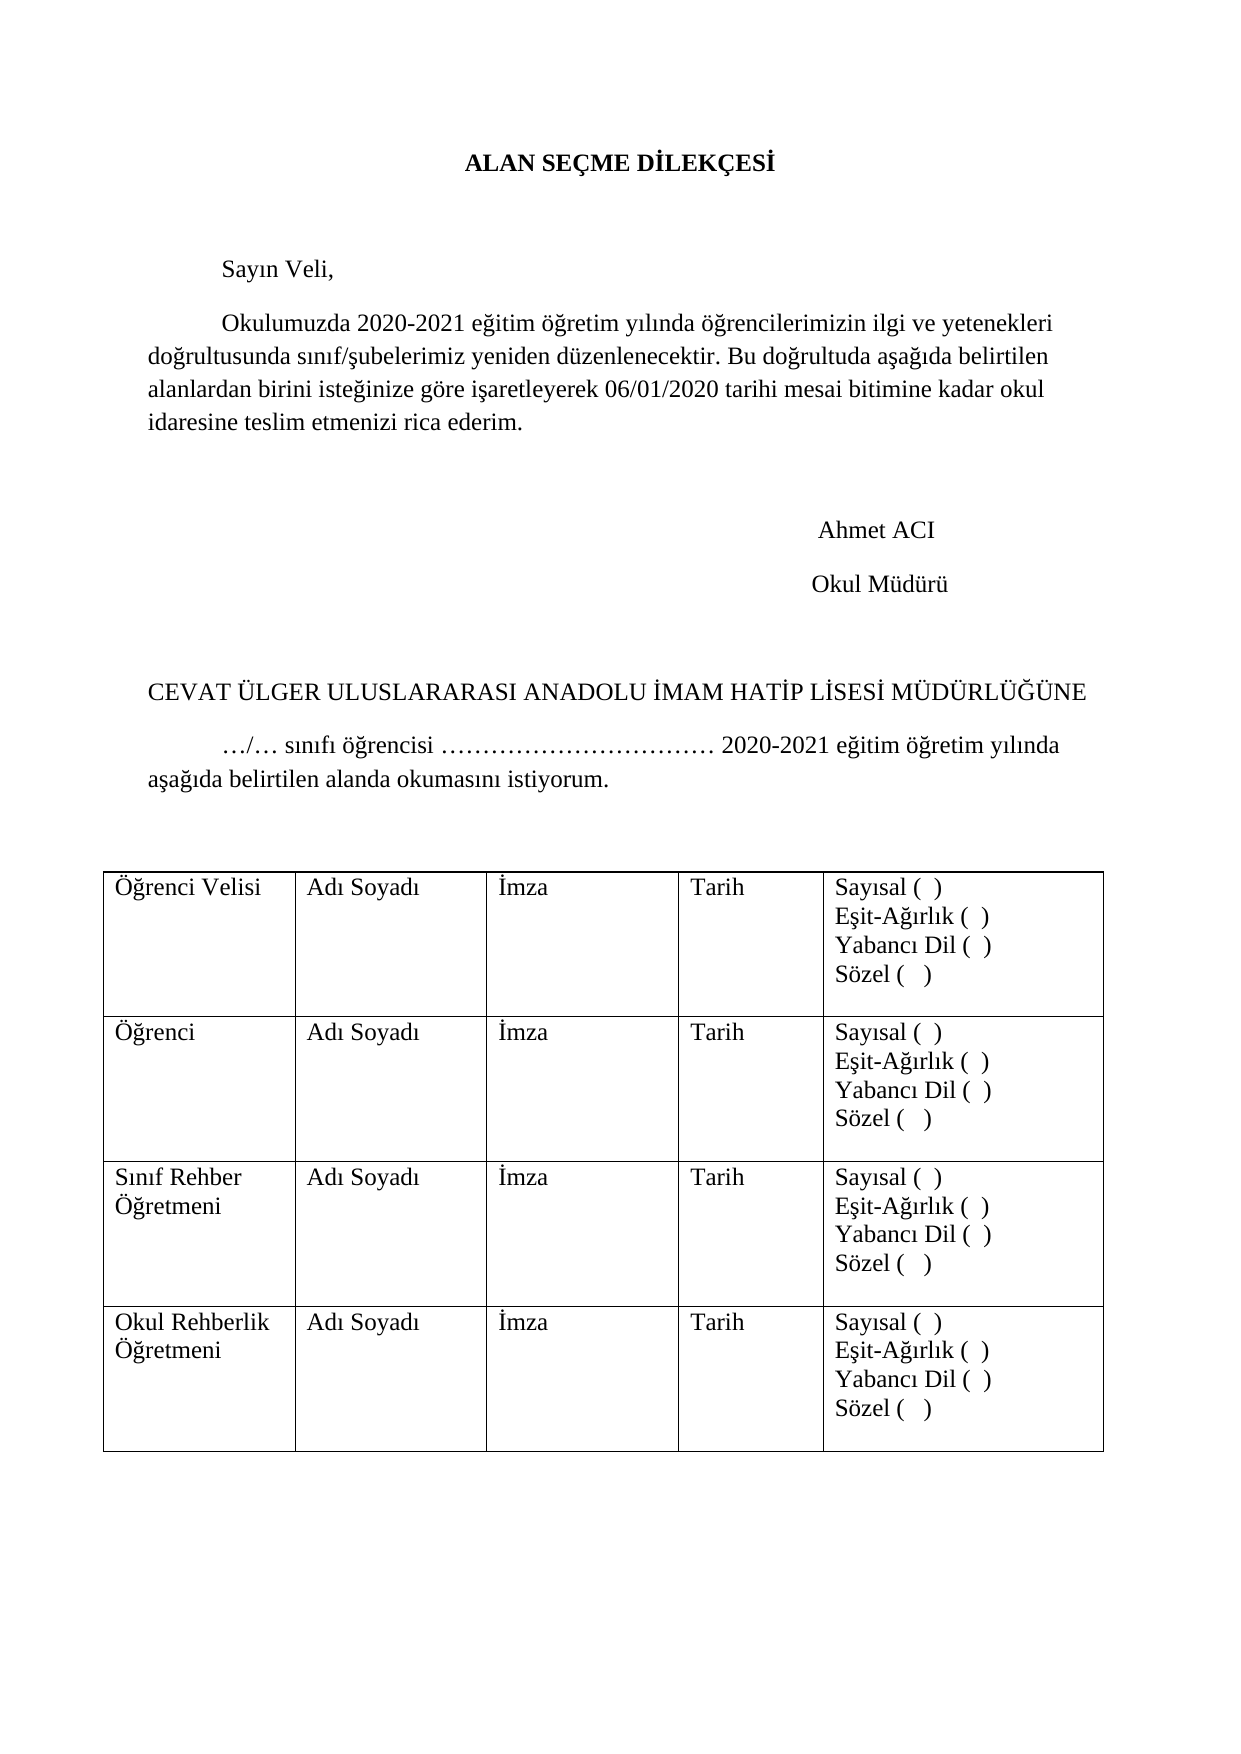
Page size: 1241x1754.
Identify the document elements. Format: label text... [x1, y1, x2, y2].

table_cell Sayısal ( ) Eşit-Ağırlık ( ) Yabancı Dil ( ) Sözel ( ) [824, 1307, 1103, 1451]
table_cell Öğrenci [104, 1017, 295, 1161]
table_header Öğrenci Velisi [104, 873, 295, 1016]
table_cell Adı Soyadı [296, 1162, 486, 1306]
table_cell Tarih [679, 1307, 823, 1451]
table_cell Sayısal ( ) Eşit-Ağırlık ( ) Yabancı Dil ( ) Sözel ( ) [824, 1162, 1103, 1306]
text Ahmet ACI [148, 515, 1093, 544]
table_cell Tarih [679, 1017, 823, 1161]
text …/… sınıfı öğrencisi …………………………… 2020-2021 eğitim öğretim yılında aşağıda belirtilen alanda okumasını istiyorum. [148, 731, 1093, 792]
table_cell İmza [487, 1307, 678, 1451]
table_header İmza [487, 873, 678, 1016]
table_header Adı Soyadı [296, 873, 486, 1016]
table_header Sayısal ( ) Eşit-Ağırlık ( ) Yabancı Dil ( ) Sözel ( ) [824, 873, 1103, 1016]
table_cell Adı Soyadı [296, 1307, 486, 1451]
table_cell Tarih [679, 1162, 823, 1306]
text Sayın Veli, [148, 254, 1093, 283]
table_cell İmza [487, 1017, 678, 1161]
table_cell İmza [487, 1162, 678, 1306]
text ALAN SEÇME DİLEKÇESİ [148, 148, 1093, 176]
text Okul Müdürü [148, 569, 1093, 598]
table_cell Adı Soyadı [296, 1017, 486, 1161]
text Okulumuzda 2020-2021 eğitim öğretim yılında öğrencilerimizin ilgi ve yetenekleri doğrultusunda sınıf/şubelerimiz yeniden düzenlenecektir. Bu doğrultuda aşağıda belirtilen alanlardan birini isteğinize göre işaretleyerek 06/01/2020 tarihi mesai bitimine kadar okul idaresine teslim etmenizi rica ederim. [148, 308, 1093, 436]
table_cell Sınıf Rehber Öğretmeni [104, 1162, 295, 1306]
text CEVAT ÜLGER ULUSLARARASI ANADOLU İMAM HATİP LİSESİ MÜDÜRLÜĞÜNE [148, 677, 1093, 706]
table_header Tarih [679, 873, 823, 1016]
table_cell Okul Rehberlik Öğretmeni [104, 1307, 295, 1451]
table_cell Sayısal ( ) Eşit-Ağırlık ( ) Yabancı Dil ( ) Sözel ( ) [824, 1017, 1103, 1161]
